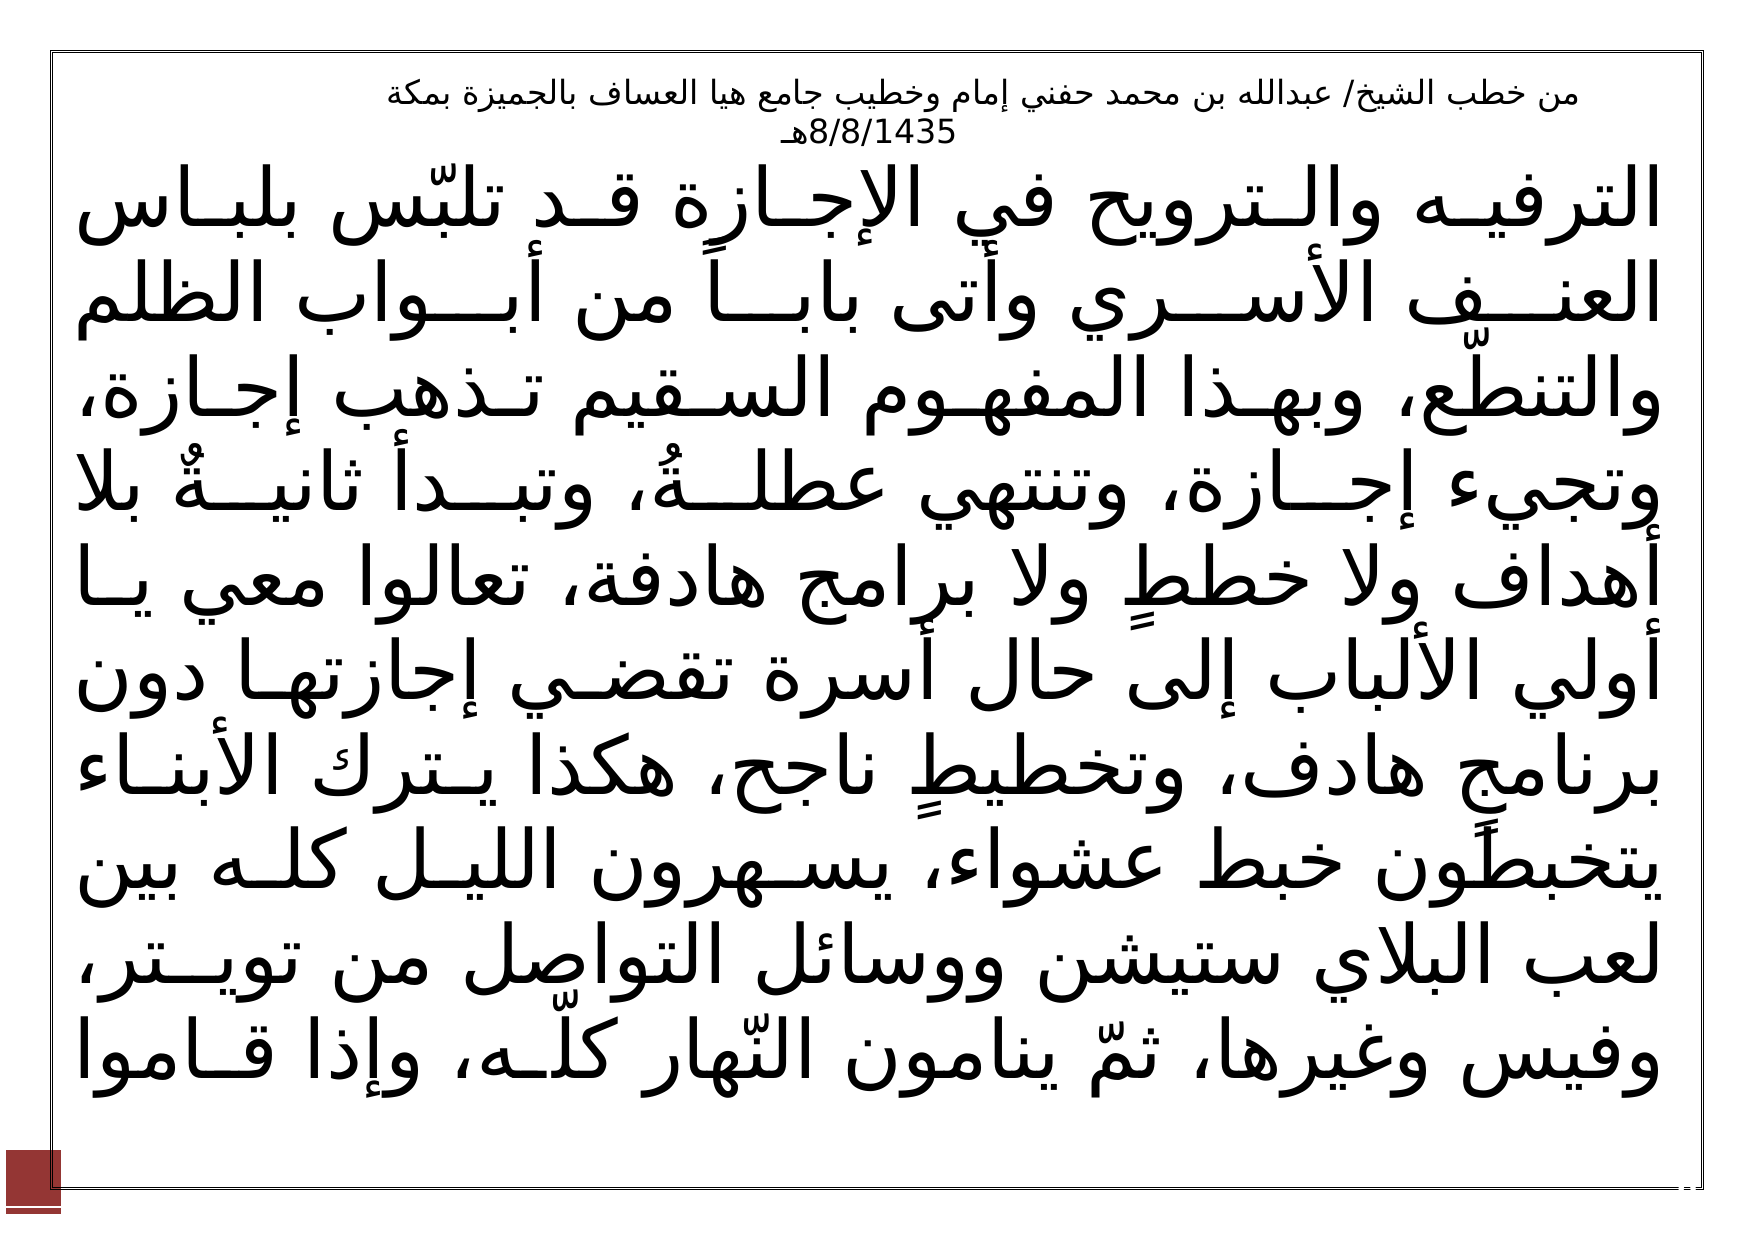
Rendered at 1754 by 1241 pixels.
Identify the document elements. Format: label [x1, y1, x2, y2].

text [74, 151, 1665, 1097]
